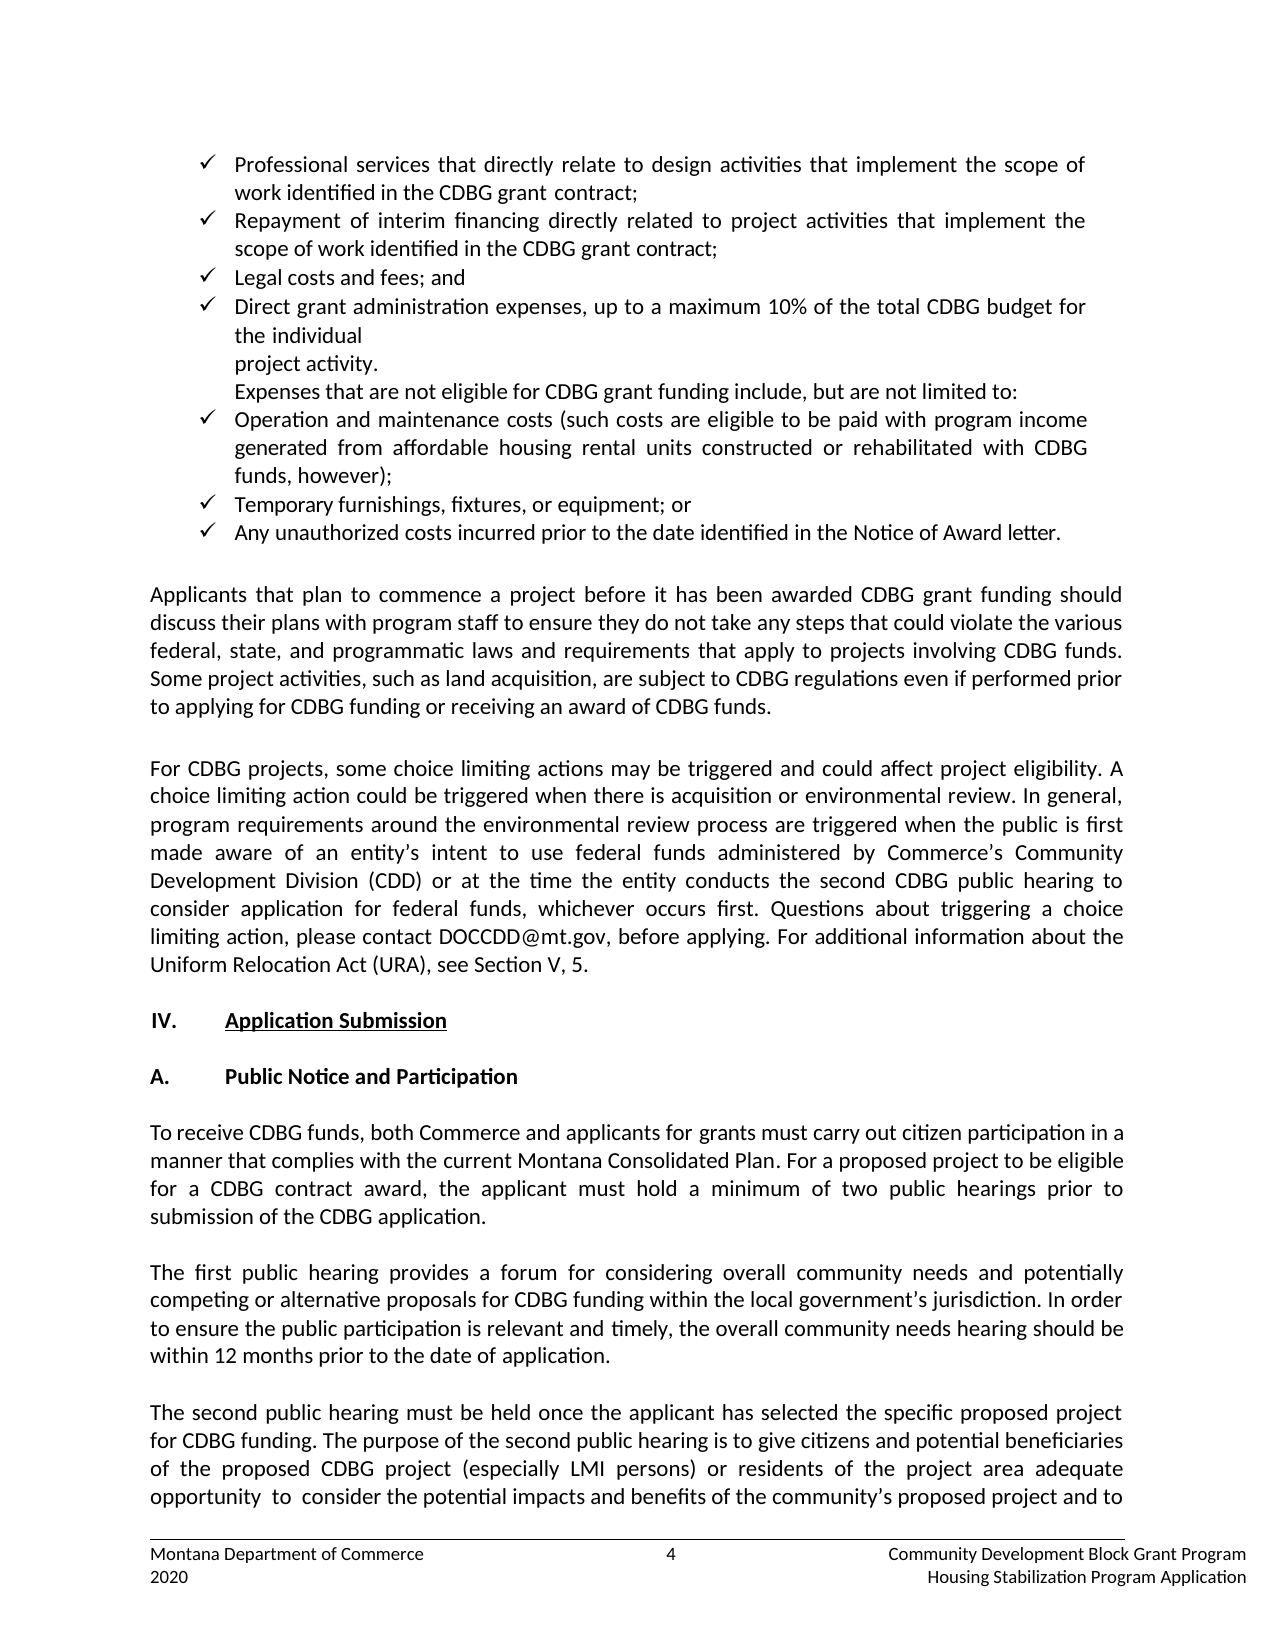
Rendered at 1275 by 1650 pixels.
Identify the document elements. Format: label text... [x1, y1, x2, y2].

list Professional services that directly relate to design activities that implement the scope of work identified in the CDBG grant contract; [198, 150, 1087, 206]
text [150, 1398, 1125, 1510]
text The first public hearing provides a forum for considering overall community needs and potentially competing or alternative proposals for CDBG funding within the local government’s jurisdiction. In order to ensure the public participation is relevant and timely, the overall community needs hearing should be within 12 months prior to the date of application. [150, 1258, 1125, 1370]
text To receive CDBG funds, both Commerce and applicants for grants must carry out citizen participation in a manner that complies with the current Montana Consolidated Plan. For a proposed project to be eligible for a CDBG contract award, the applicant must hold a minimum of two public hearings prior to submission of the CDBG application. [150, 1118, 1125, 1230]
list Legal costs and fees; and [198, 262, 1087, 291]
text Applicants that plan to commence a project before it has been awarded CDBG grant funding should discuss their plans with program staff to ensure they do not take any steps that could violate the various federal, state, and programmatic laws and requirements that apply to projects involving CDBG funds. Some project activities, such as land acquisition, are subject to CDBG regulations even if performed prior to applying for CDBG funding or receiving an award of CDBG funds. [150, 580, 1125, 720]
text project activity. [234, 349, 1087, 377]
list Any unauthorized costs incurred prior to the date identified in the Notice of Award letter. [198, 518, 1087, 546]
list Repayment of interim financing directly related to project activities that implement the scope of work identified in the CDBG grant contract; [198, 206, 1087, 262]
list Public Notice and Participation [150, 1062, 1125, 1090]
text Expenses that are not eligible for CDBG grant funding include, but are not limited to: [234, 377, 1087, 405]
subtitle Application Submission [151, 1006, 1125, 1034]
list Operation and maintenance costs (such costs are eligible to be paid with program income generated from affordable housing rental units constructed or rehabilitated with CDBG funds, however); [198, 405, 1087, 489]
list Temporary furnishings, fixtures, or equipment; or [198, 489, 1087, 518]
text For CDBG projects, some choice limiting actions may be triggered and could affect project eligibility. A choice limiting action could be triggered when there is acquisition or environmental review. In general, program requirements around the environmental review process are triggered when the public is first made aware of an entity’s intent to use federal funds administered by Commerce’s Community Development Division (CDD) or at the time the entity conducts the second CDBG public hearing to consider application for federal funds, whichever occurs first. Questions about triggering a choice limiting action, please contact DOCCDD@mt.gov, before applying. For additional information about the Uniform Relocation Act (URA), see Section V, 5. [150, 754, 1125, 978]
list Direct grant administration expenses, up to a maximum 10% of the total CDBG budget for the individual [198, 291, 1087, 349]
